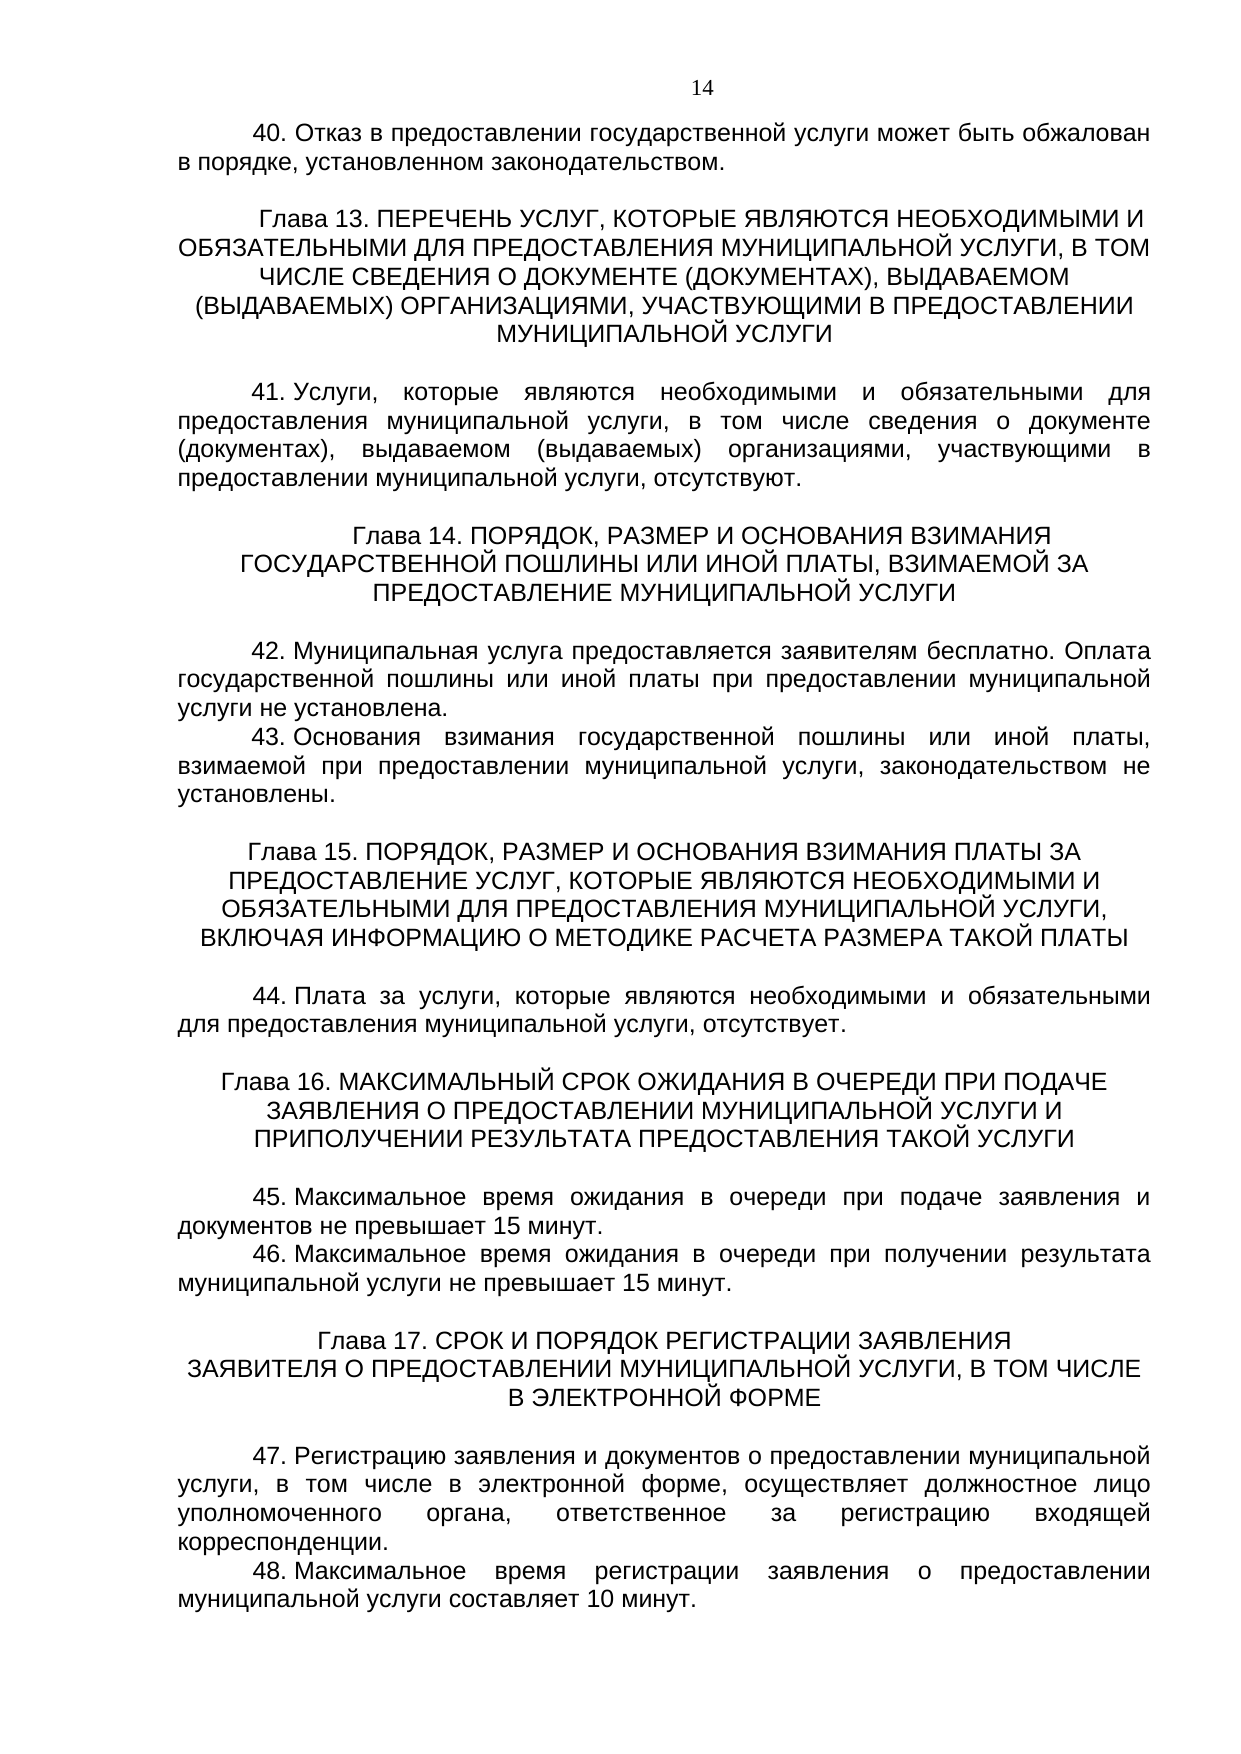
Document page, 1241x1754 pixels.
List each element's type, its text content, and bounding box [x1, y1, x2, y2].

text 40. Отказ в предоставлении государственной услуги может быть обжалован в порядке, установленном законодательством. [177, 118, 1152, 176]
text ЗАЯВИТЕЛЯ О ПРЕДОСТАВЛЕНИИ МУНИЦИПАЛЬНОЙ УСЛУГИ, В ТОМ ЧИСЛЕ В ЭЛЕКТРОННОЙ ФОРМЕ [177, 1354, 1152, 1412]
text 46. Максимальное время ожидания в очереди при получении результата муниципальной услуги не превышает 15 минут. [177, 1239, 1152, 1297]
text Глава 13. ПЕРЕЧЕНЬ УСЛУГ, КОТОРЫЕ ЯВЛЯЮТСЯ НЕОБХОДИМЫМИ И ОБЯЗАТЕЛЬНЫМИ ДЛЯ ПРЕДОСТАВЛЕНИЯ МУНИЦИПАЛЬНОЙ УСЛУГИ, В ТОМ ЧИСЛЕ СВЕДЕНИЯ О ДОКУМЕНТЕ (ДОКУМЕНТАХ), ВЫДАВАЕМОМ (ВЫДАВАЕМЫХ) ОРГАНИЗАЦИЯМИ, УЧАСТВУЮЩИМИ В ПРЕДОСТАВЛЕНИИ МУНИЦИПАЛЬНОЙ УСЛУГИ [177, 204, 1152, 348]
text Глава 15. ПОРЯДОК, РАЗМЕР И ОСНОВАНИЯ ВЗИМАНИЯ ПЛАТЫ ЗА ПРЕДОСТАВЛЕНИЕ УСЛУГ, КОТОРЫЕ ЯВЛЯЮТСЯ НЕОБХОДИМЫМИ И ОБЯЗАТЕЛЬНЫМИ ДЛЯ ПРЕДОСТАВЛЕНИЯ МУНИЦИПАЛЬНОЙ УСЛУГИ, ВКЛЮЧАЯ ИНФОРМАЦИЮ О МЕТОДИКЕ РАСЧЕТА РАЗМЕРА ТАКОЙ ПЛАТЫ [177, 837, 1152, 952]
text 43. Основания взимания государственной пошлины или иной платы, взимаемой при предоставлении муниципальной услуги, законодательством не установлены. [177, 722, 1152, 808]
text Глава 17. СРОК И ПОРЯДОК РЕГИСТРАЦИИ ЗАЯВЛЕНИЯ [177, 1326, 1152, 1354]
text Глава 14. ПОРЯДОК, РАЗМЕР И ОСНОВАНИЯ ВЗИМАНИЯ ГОСУДАРСТВЕННОЙ ПОШЛИНЫ ИЛИ ИНОЙ ПЛАТЫ, ВЗИМАЕМОЙ ЗА ПРЕДОСТАВЛЕНИЕ МУНИЦИПАЛЬНОЙ УСЛУГИ [177, 521, 1152, 607]
text 47. Регистрацию заявления и документов о предоставлении муниципальной услуги, в том числе в электронной форме, осуществляет должностное лицо уполномоченного органа, ответственное за регистрацию входящей корреспонденции. [177, 1441, 1152, 1556]
text 41. Услуги, которые являются необходимыми и обязательными для предоставления муниципальной услуги, в том числе сведения о документе (документах), выдаваемом (выдаваемых) организациями, участвующими в предоставлении муниципальной услуги, отсутствуют. [177, 377, 1152, 492]
text 48. Максимальное время регистрации заявления о предоставлении муниципальной услуги составляет 10 минут. [177, 1556, 1152, 1613]
text 42. Муниципальная услуга предоставляется заявителям бесплатно. Оплата государственной пошлины или иной платы при предоставлении муниципальной услуги не установлена. [177, 636, 1152, 722]
text 45. Максимальное время ожидания в очереди при подаче заявления и документов не превышает 15 минут. [177, 1182, 1152, 1239]
text 44. Плата за услуги, которые являются необходимыми и обязательными для предоставления муниципальной услуги, отсутствует. [177, 981, 1152, 1038]
text Глава 16. МАКСИМАЛЬНЫЙ СРОК ОЖИДАНИЯ В ОЧЕРЕДИ ПРИ ПОДАЧЕ ЗАЯВЛЕНИЯ О ПРЕДОСТАВЛЕНИИ МУНИЦИПАЛЬНОЙ УСЛУГИ И ПРИПОЛУЧЕНИИ РЕЗУЛЬТАТА ПРЕДОСТАВЛЕНИЯ ТАКОЙ УСЛУГИ [177, 1067, 1152, 1153]
